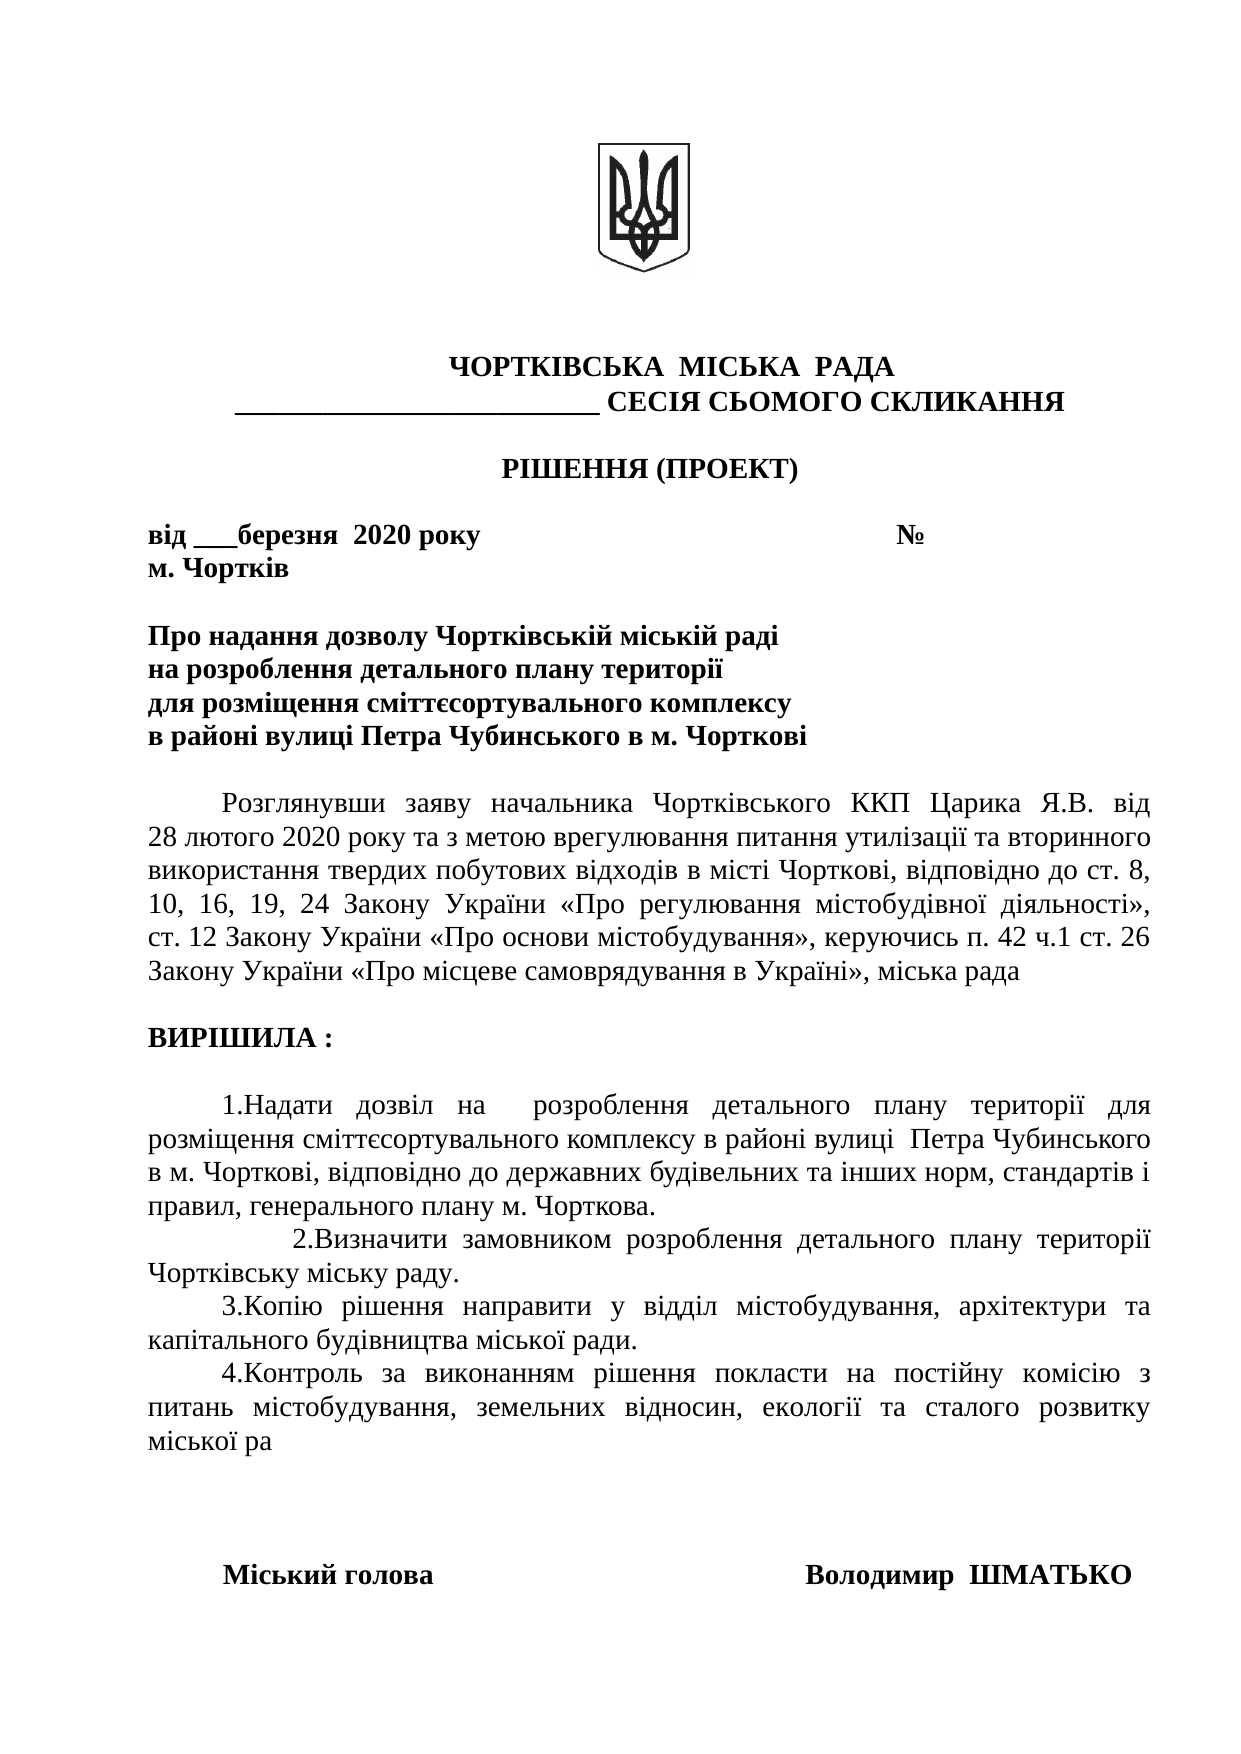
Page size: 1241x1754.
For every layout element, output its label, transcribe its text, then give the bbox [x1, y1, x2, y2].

text Розглянувши заяву начальника Чортківського ККП Царика Я.В. від 28 лютого 2020 року та з метою врегулювання питання утилізації та вторинного використання твердих побутових відходів в місті Чорткові, відповідно до ст. 8, 10, 16, 19, 24 Закону України «Про регулювання містобудівної діяльності», ст. 12 Закону України «Про основи містобудування», керуючись п. 42 ч.1 ст. 26 Закону України «Про місцеве самоврядування в Україні», міська рада [148, 785, 1152, 987]
text на розроблення детального плану території [148, 651, 1152, 685]
text 4.Контроль за виконанням рішення покласти на постійну комісію з питань містобудування, земельних відносин, екології та сталого розвитку міської ра [148, 1356, 1152, 1456]
text РІШЕННЯ (ПРОЕКТ) [148, 452, 1152, 485]
text від ___березня 2020 року № [148, 517, 1152, 551]
text 3.Копію рішення направити у відділ містобудування, архітектури та капітального будівництва міської ради. [148, 1288, 1152, 1356]
text _________________________ СЕСІЯ СЬОМОГО СКЛИКАННЯ [148, 384, 1152, 418]
text ВИРІШИЛА : [148, 1020, 1152, 1054]
text Міський голова Володимир ШМАТЬКО [223, 1557, 1152, 1590]
text м. Чортків [148, 551, 1152, 584]
text в районі вулиці Петра Чубинського в м. Чорткові [148, 718, 1152, 752]
text Про надання дозволу Чортківській міській раді [148, 618, 1152, 651]
text 2.Визначити замовником розроблення детального плану території Чортківську міську раду. [148, 1221, 1152, 1288]
text для розміщення сміттєсортувального комплексу [148, 685, 1152, 718]
text 1.Надати дозвіл на розроблення детального плану території для розміщення сміттєсортувального комплексу в районі вулиці Петра Чубинського в м. Чорткові, відповідно до державних будівельних та інших норм, стандартів і правил, генерального плану м. Чорткова. [148, 1087, 1152, 1221]
text ЧОРТКІВСЬКА МІСЬКА РАДА [148, 349, 1152, 383]
